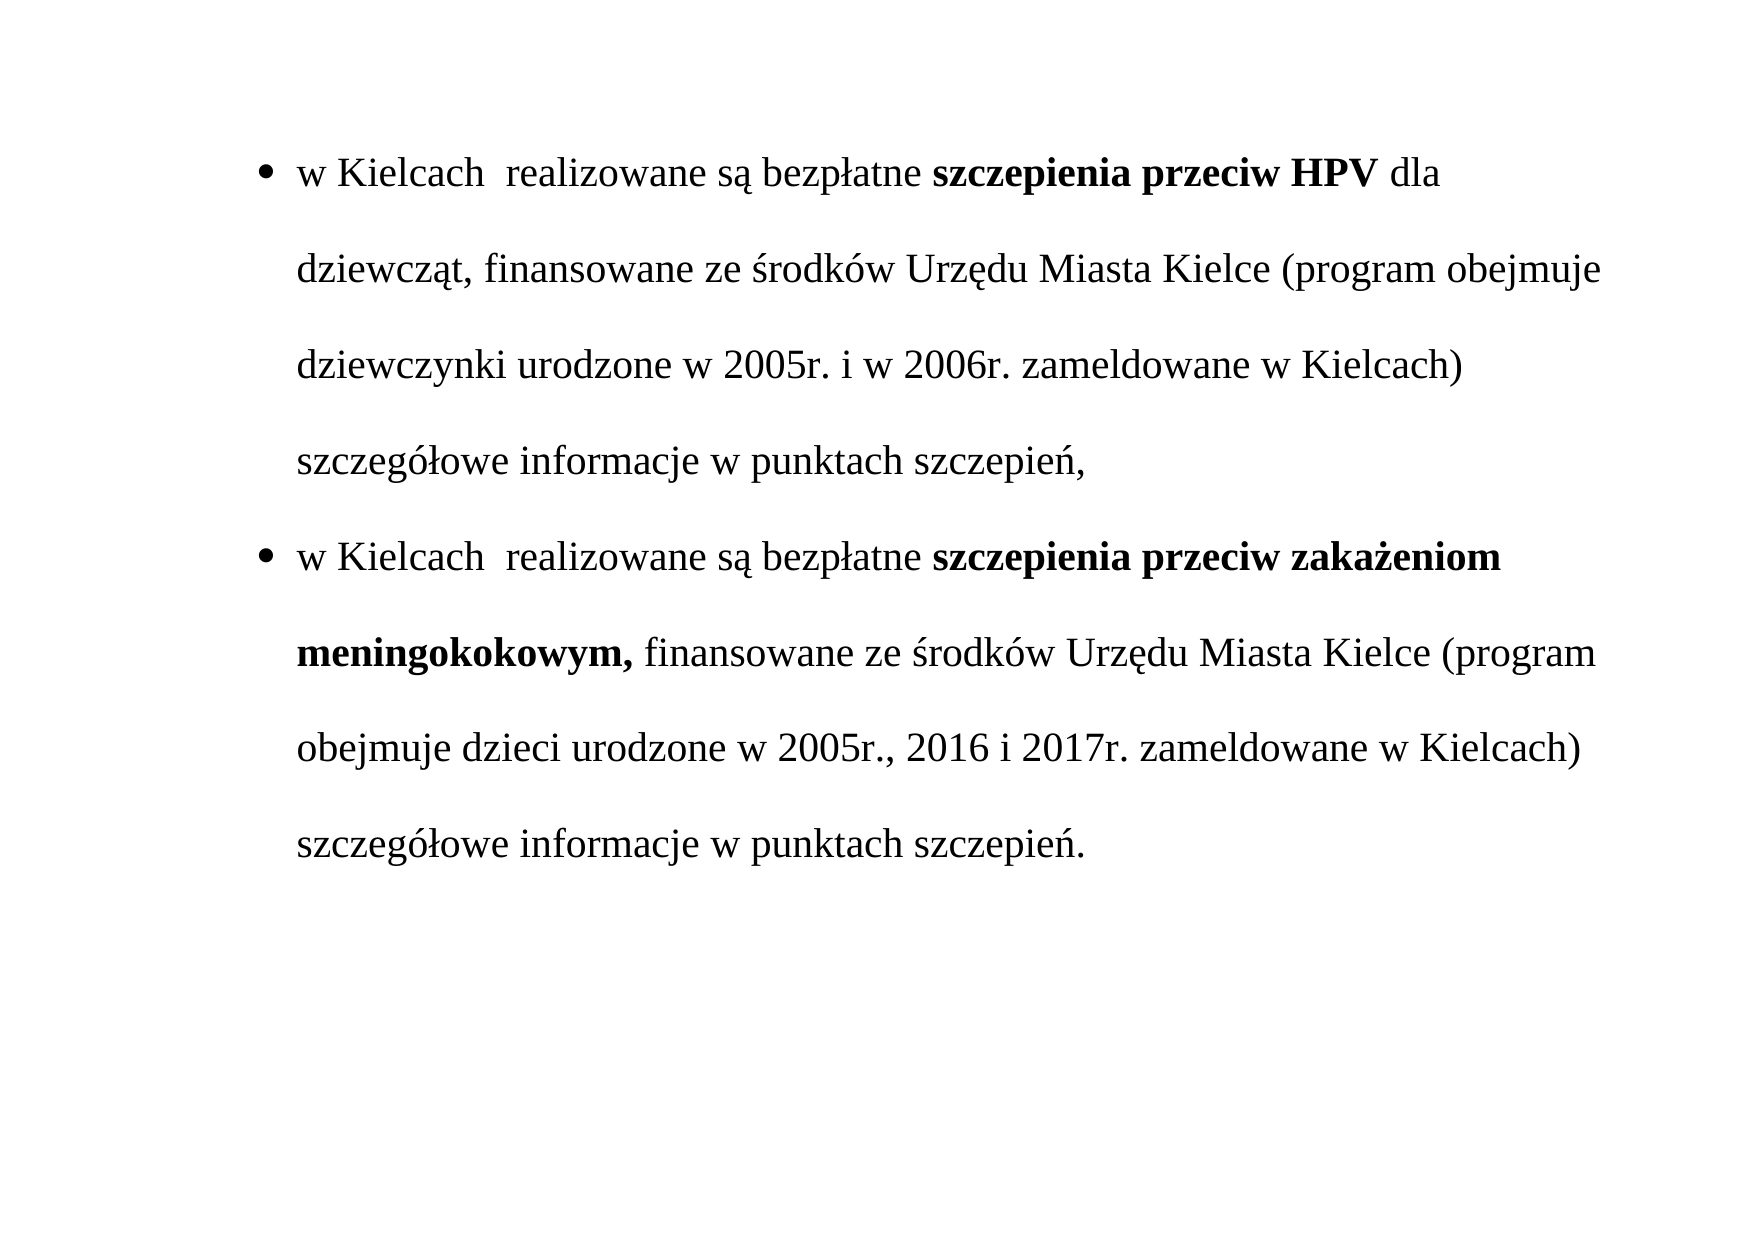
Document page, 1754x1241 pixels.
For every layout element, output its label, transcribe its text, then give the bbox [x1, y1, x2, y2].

list w Kielcach realizowane są bezpłatne szczepienia przeciw zakażeniom meningokokowym, finansowane ze środków Urzędu Miasta Kielce (program obejmuje dzieci urodzone w 2005r., 2016 i 2017r. zameldowane w Kielcach) szczegółowe informacje w punktach szczepień. [259, 531, 1606, 867]
list w Kielcach realizowane są bezpłatne szczepienia przeciw HPV dla dziewcząt, finansowane ze środków Urzędu Miasta Kielce (program obejmuje dziewczynki urodzone w 2005r. i w 2006r. zameldowane w Kielcach) szczegółowe informacje w punktach szczepień, [259, 148, 1606, 483]
